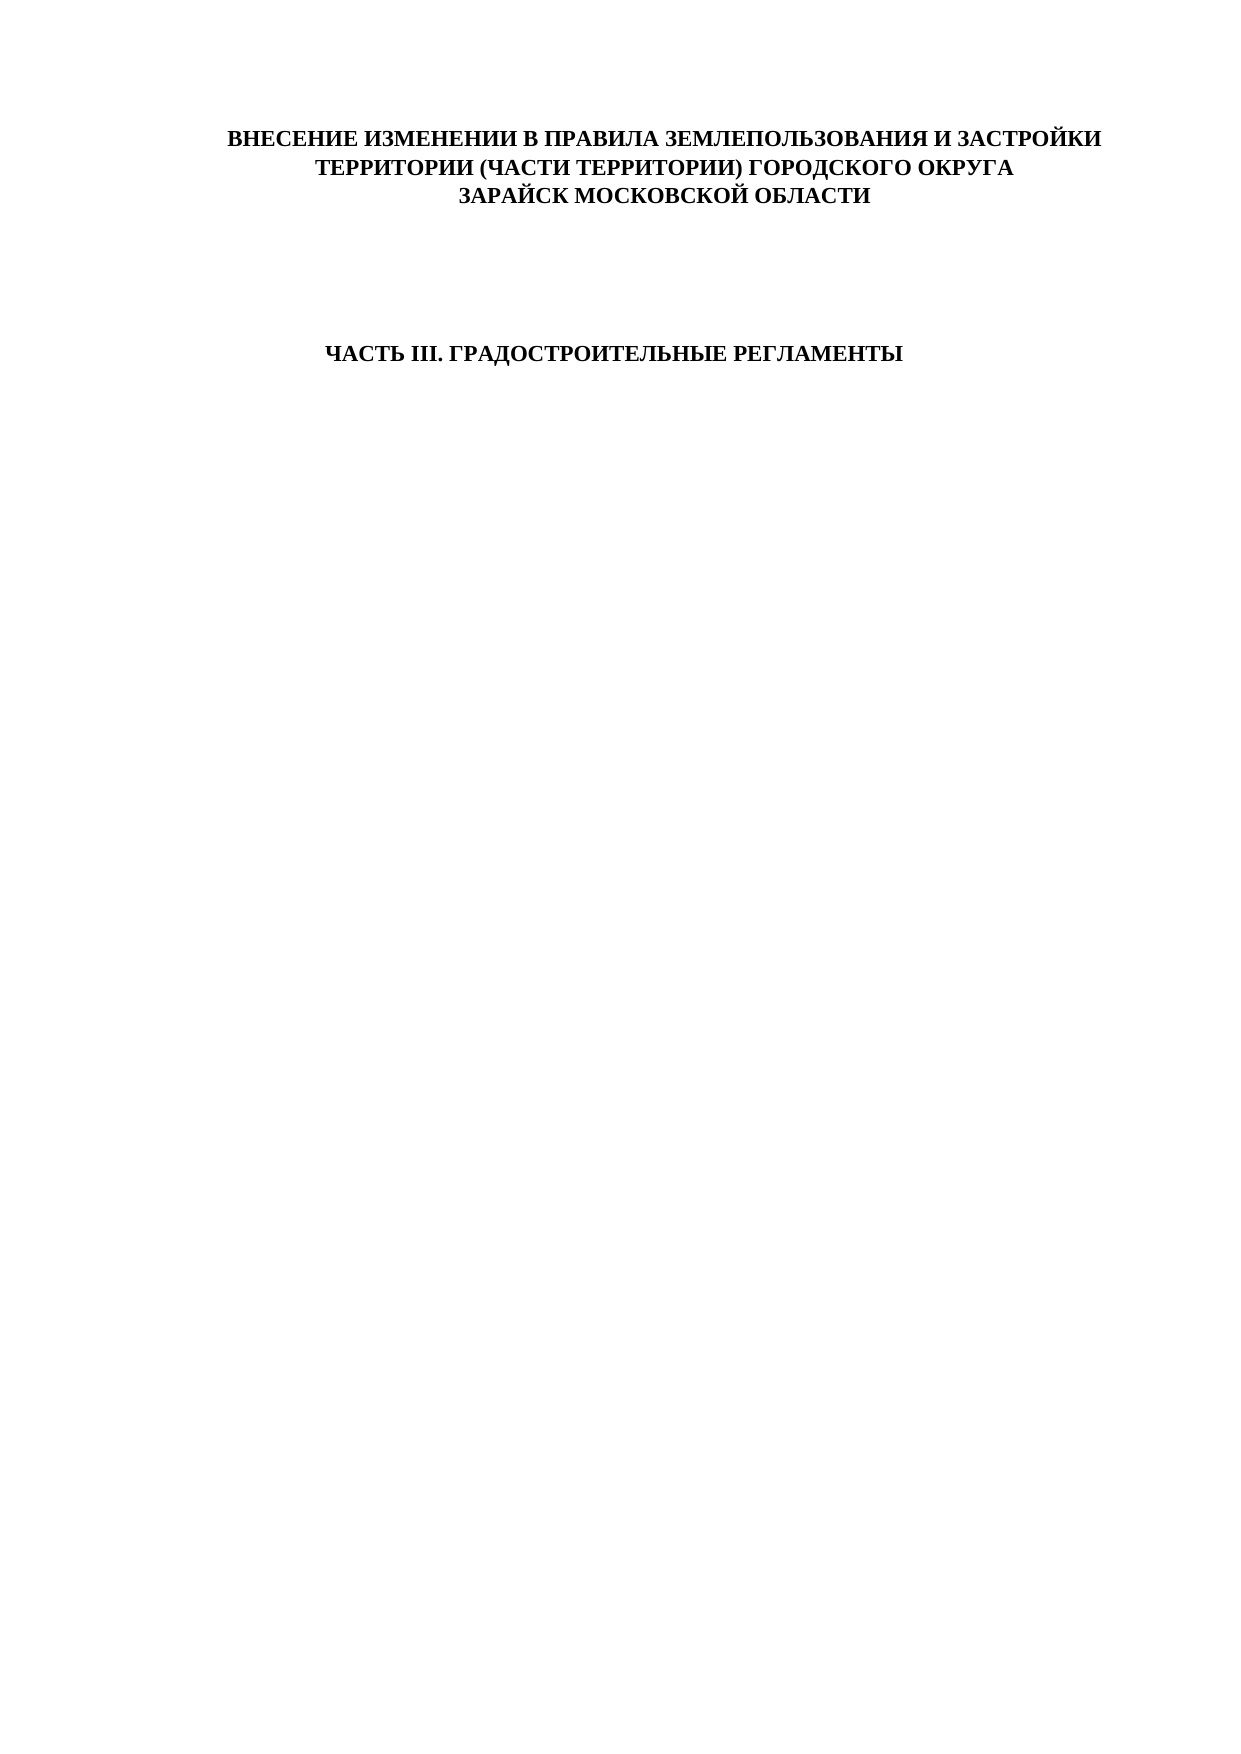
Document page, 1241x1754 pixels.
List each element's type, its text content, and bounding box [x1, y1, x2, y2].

text ЗАРАЙСК МОСКОВСКОЙ ОБЛАСТИ [177, 181, 1152, 209]
text ЧАСТЬ III. ГРАДОСТРОИТЕЛЬНЫЕ РЕГЛАМЕНТЫ [325, 340, 1152, 367]
text ВНЕСЕНИЕ ИЗМЕНЕНИИ В ПРАВИЛА ЗЕМЛЕПОЛЬЗОВАНИЯ И ЗАСТРОЙКИ ТЕРРИТОРИИ (ЧАСТИ ТЕРРИТОРИИ) ГОРОДСКОГО ОКРУГА [177, 124, 1152, 181]
